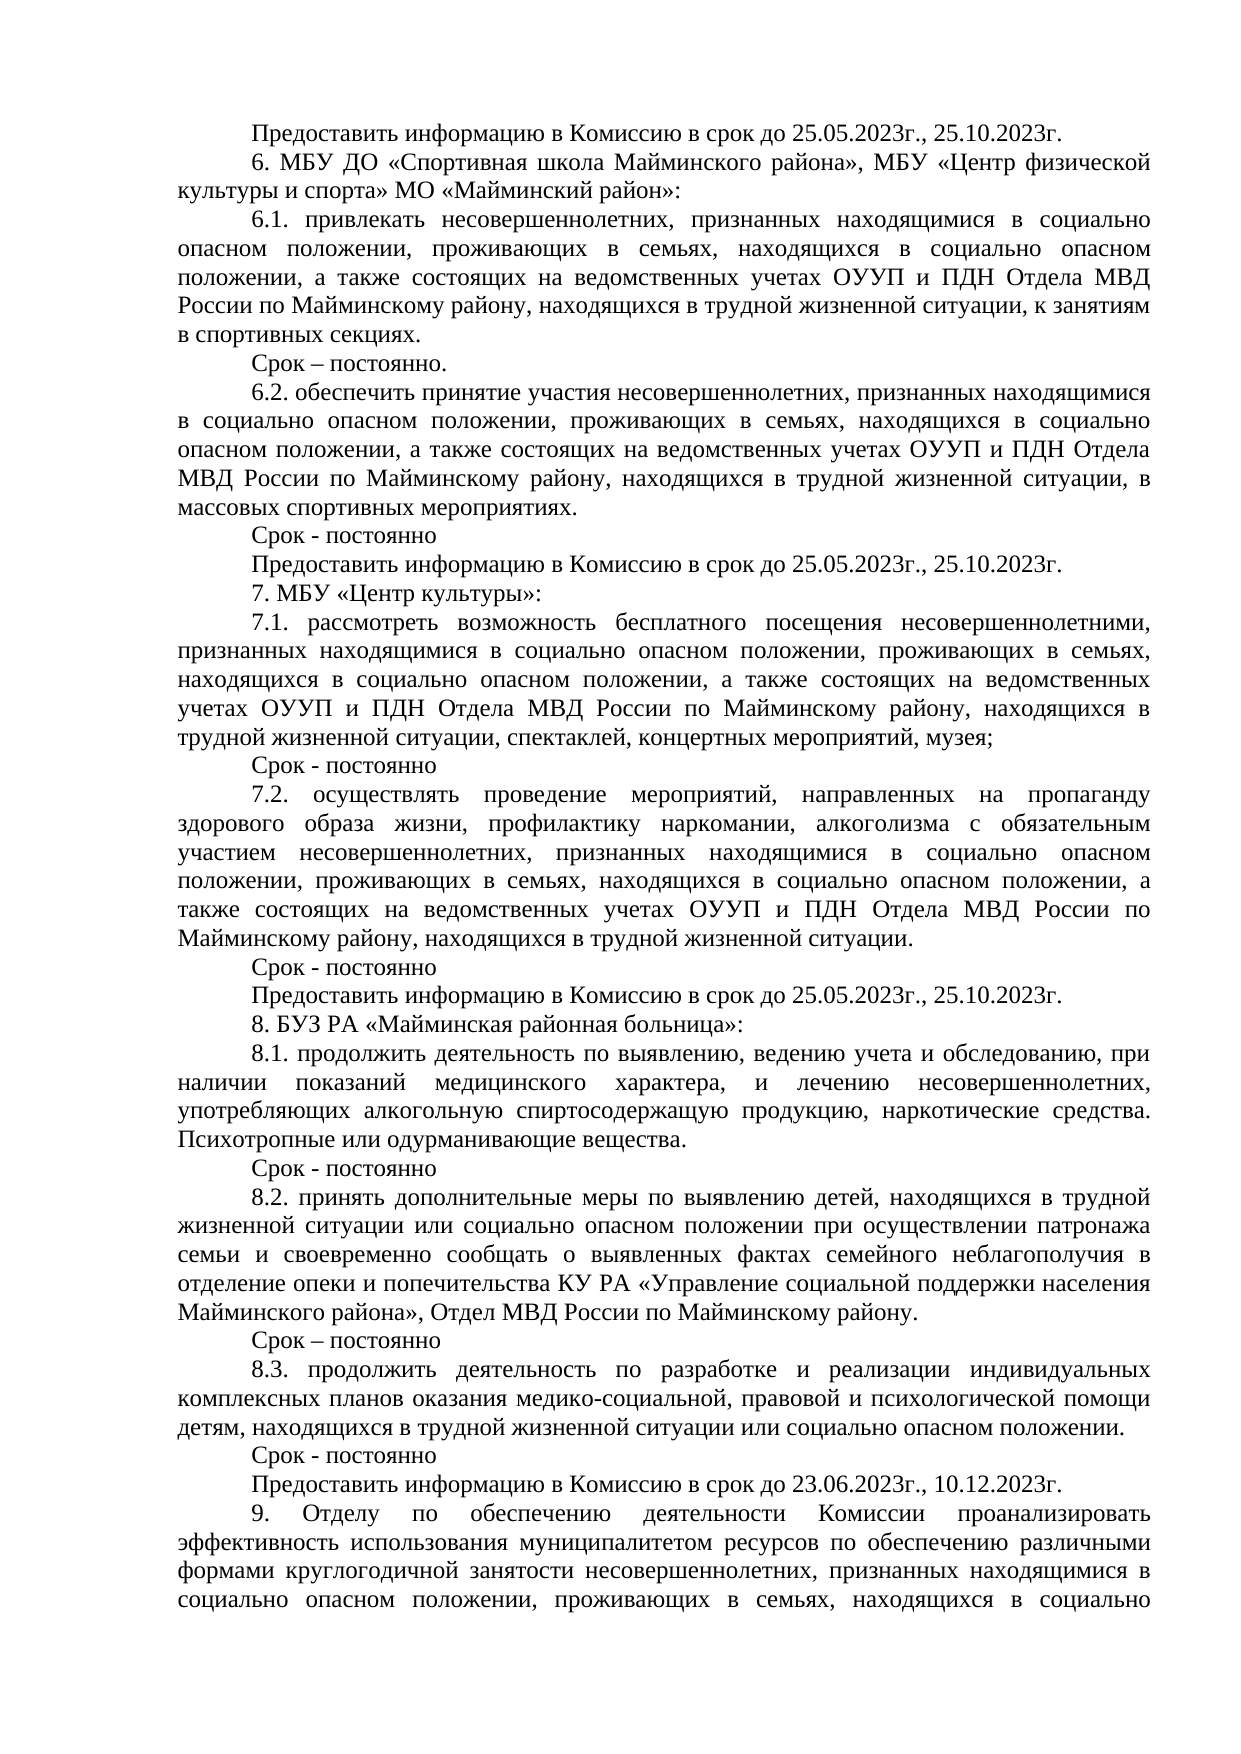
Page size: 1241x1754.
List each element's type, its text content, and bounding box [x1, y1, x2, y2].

text 8.3. продолжить деятельность по разработке и реализации индивидуальных комплексных планов оказания медико-социальной, правовой и психологической помощи детям, находящихся в трудной жизненной ситуации или социально опасном положении. [177, 1354, 1152, 1441]
text 6. МБУ ДО «Спортивная школа Майминского района», МБУ «Центр физической культуры и спорта» МО «Майминский район»: [177, 147, 1152, 204]
text 8.1. продолжить деятельность по выявлению, ведению учета и обследованию, при наличии показаний медицинского характера, и лечению несовершеннолетних, употребляющих алкогольную спиртосодержащую продукцию, наркотические средства. Психотропные или одурманивающие вещества. [177, 1038, 1152, 1153]
text Срок - постоянно [177, 1153, 1152, 1182]
text Предоставить информацию в Комиссию в срок до 25.05.2023г., 25.10.2023г. [177, 549, 1152, 578]
text 7. МБУ «Центр культуры»: [177, 578, 1152, 607]
text 8.2. принять дополнительные меры по выявлению детей, находящихся в трудной жизненной ситуации или социально опасном положении при осуществлении патронажа семьи и своевременно сообщать о выявленных фактах семейного неблагополучия в отделение опеки и попечительства КУ РА «Управление социальной поддержки населения Майминского района», Отдел МВД России по Майминскому району. [177, 1182, 1152, 1326]
text 7.1. рассмотреть возможность бесплатного посещения несовершеннолетними, признанных находящимися в социально опасном положении, проживающих в семьях, находящихся в социально опасном положении, а также состоящих на ведомственных учетах ОУУП и ПДН Отдела МВД России по Майминскому району, находящихся в трудной жизненной ситуации, спектаклей, концертных мероприятий, музея; [177, 607, 1152, 751]
text 8. БУЗ РА «Майминская районная больница»: [177, 1009, 1152, 1038]
text Срок – постоянно [177, 1326, 1152, 1354]
text Предоставить информацию в Комиссию в срок до 25.05.2023г., 25.10.2023г. [177, 118, 1152, 147]
text Срок – постоянно. [177, 348, 1152, 377]
text Срок - постоянно [177, 521, 1152, 549]
text 7.2. осуществлять проведение мероприятий, направленных на пропаганду здорового образа жизни, профилактику наркомании, алкоголизма с обязательным участием несовершеннолетних, признанных находящимися в социально опасном положении, проживающих в семьях, находящихся в социально опасном положении, а также состоящих на ведомственных учетах ОУУП и ПДН Отдела МВД России по Майминскому району, находящихся в трудной жизненной ситуации. [177, 779, 1152, 952]
text 6.1. привлекать несовершеннолетних, признанных находящимися в социально опасном положении, проживающих в семьях, находящихся в социально опасном положении, а также состоящих на ведомственных учетах ОУУП и ПДН Отдела МВД России по Майминскому району, находящихся в трудной жизненной ситуации, к занятиям в спортивных секциях. [177, 204, 1152, 348]
text Срок - постоянно [177, 1441, 1152, 1469]
text 6.2. обеспечить принятие участия несовершеннолетних, признанных находящимися в социально опасном положении, проживающих в семьях, находящихся в социально опасном положении, а также состоящих на ведомственных учетах ОУУП и ПДН Отдела МВД России по Майминскому району, находящихся в трудной жизненной ситуации, в массовых спортивных мероприятиях. [177, 377, 1152, 521]
text Предоставить информацию в Комиссию в срок до 23.06.2023г., 10.12.2023г. [177, 1469, 1152, 1498]
text Срок - постоянно [177, 751, 1152, 779]
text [177, 1498, 1152, 1613]
text Срок - постоянно [177, 952, 1152, 981]
text Предоставить информацию в Комиссию в срок до 25.05.2023г., 25.10.2023г. [177, 981, 1152, 1009]
